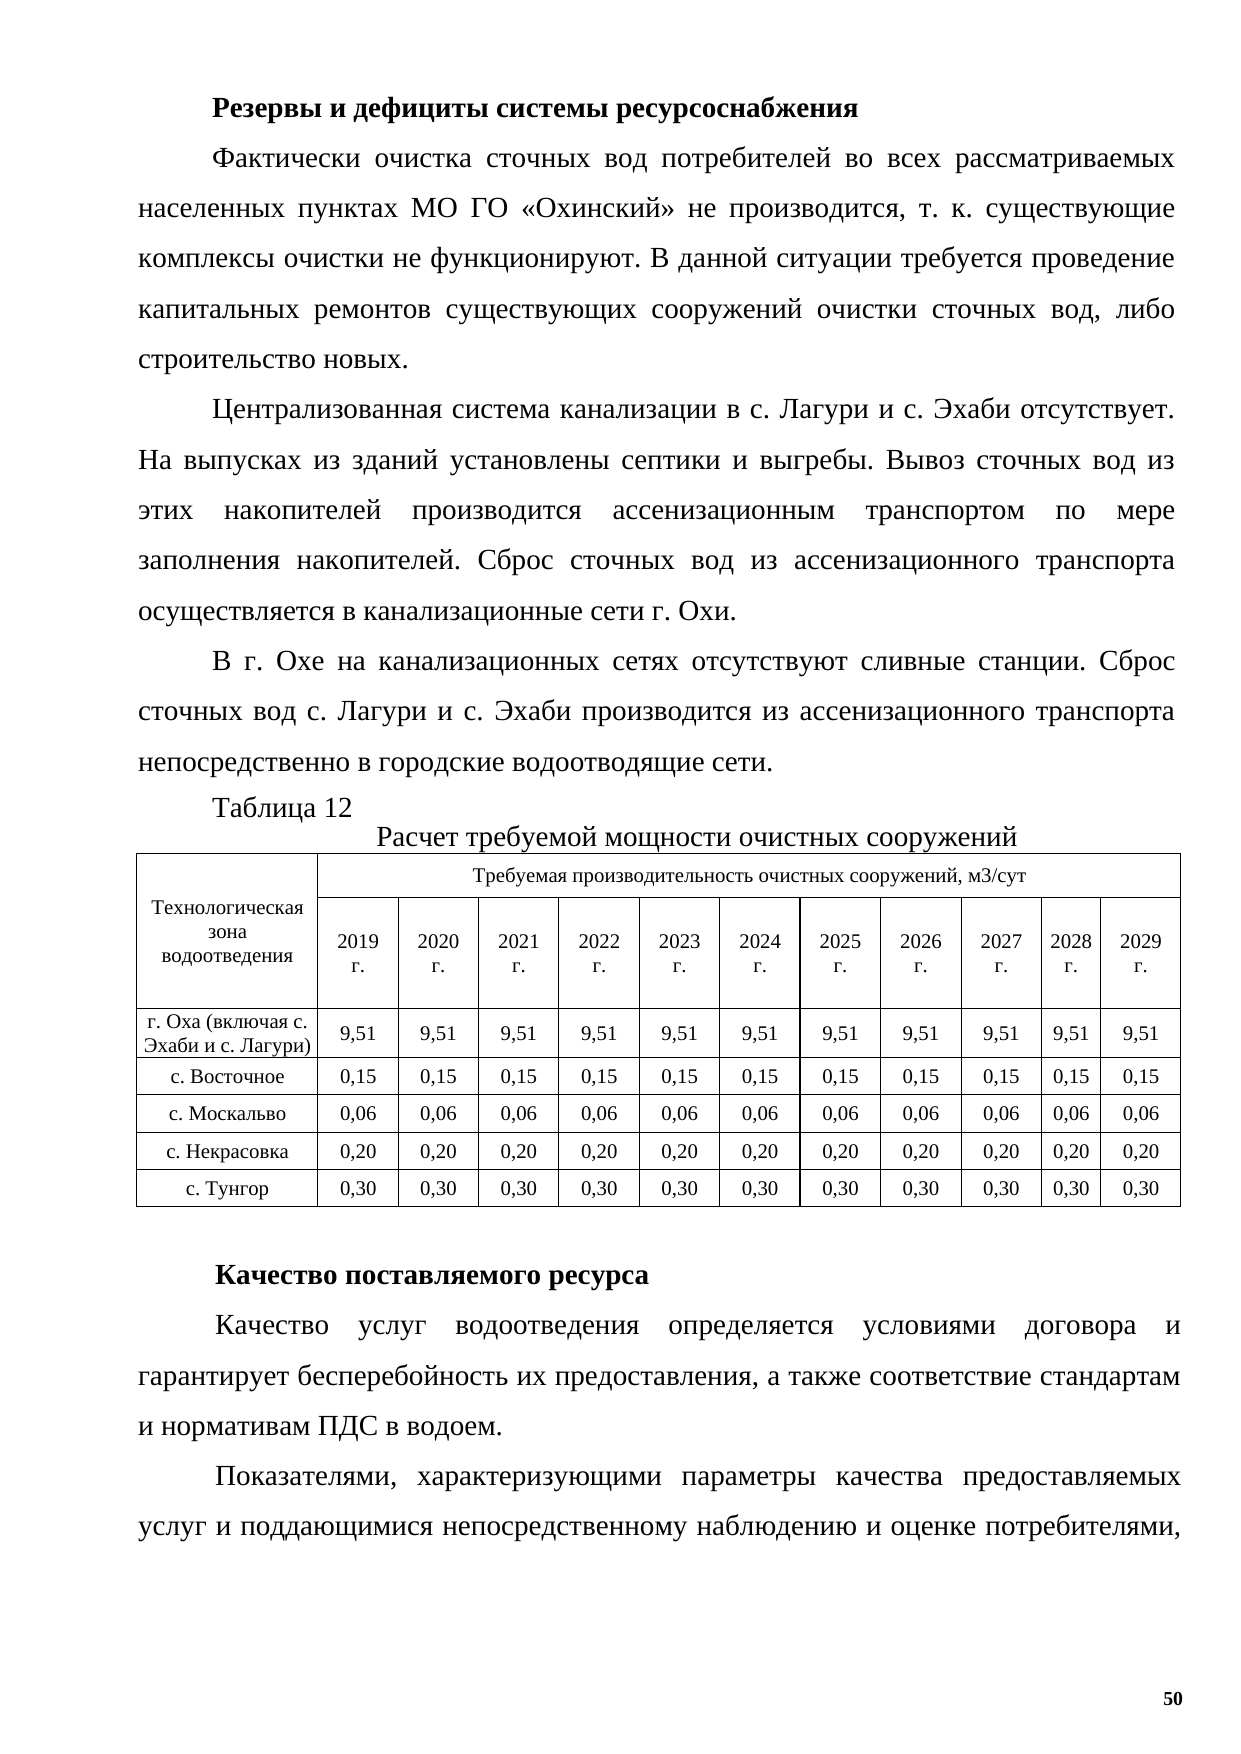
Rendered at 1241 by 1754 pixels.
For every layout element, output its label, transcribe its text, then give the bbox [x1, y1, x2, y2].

table_cell 0,15 [720, 1058, 799, 1094]
text Качество услуг водоотведения определяется условиями договора и гарантирует бесперебойность их предоставления, а также соответствие стандартам и нормативам ПДС в водоем. [138, 1307, 1182, 1441]
table_cell 0,30 [962, 1170, 1041, 1206]
table_cell 9,51 [559, 1009, 639, 1057]
table_cell 0,30 [399, 1170, 478, 1206]
table_cell 0,06 [720, 1095, 799, 1132]
table_cell 0,30 [801, 1170, 880, 1206]
table_cell 9,51 [1042, 1009, 1100, 1057]
table_cell 0,06 [1042, 1095, 1100, 1132]
table_cell с. Некрасовка [137, 1133, 317, 1169]
table_header Требуемая производительность очистных сооружений, м3/сут [318, 854, 1180, 897]
table_cell 0,20 [399, 1133, 478, 1169]
table_cell 2023 г. [640, 898, 719, 1008]
table_cell 9,51 [720, 1009, 799, 1057]
table_cell 0,20 [962, 1133, 1041, 1169]
table_cell 9,51 [881, 1009, 961, 1057]
table_cell 0,20 [881, 1133, 961, 1169]
table_cell 0,06 [399, 1095, 478, 1132]
table_cell 0,30 [318, 1170, 398, 1206]
text Таблица 12 [138, 794, 1182, 823]
table_cell 2022 г. [559, 898, 639, 1008]
table_cell 9,51 [318, 1009, 398, 1057]
table_cell 0,15 [1101, 1058, 1180, 1094]
text Резервы и дефициты системы ресурсоснабжения [138, 90, 1176, 123]
table_cell 0,20 [1101, 1133, 1180, 1169]
table_cell 0,06 [559, 1095, 639, 1132]
table_cell 0,20 [720, 1133, 799, 1169]
table_cell 0,06 [479, 1095, 558, 1132]
table_cell с. Тунгор [137, 1170, 317, 1206]
table_cell 0,30 [559, 1170, 639, 1206]
table_cell 2027 г. [962, 898, 1041, 1008]
table_cell 0,15 [640, 1058, 719, 1094]
table_cell 9,51 [479, 1009, 558, 1057]
table_cell 0,06 [801, 1095, 880, 1132]
table_cell 0,06 [962, 1095, 1041, 1132]
text Расчет требуемой мощности очистных сооружений [138, 823, 1182, 852]
table_cell 0,20 [318, 1133, 398, 1169]
table_cell 2026 г. [881, 898, 961, 1008]
text Качество поставляемого ресурса [138, 1257, 1182, 1291]
table_cell 0,20 [1042, 1133, 1100, 1169]
table_cell 0,15 [479, 1058, 558, 1094]
text Централизованная система канализации в с. Лагури и с. Эхаби отсутствует. На выпусках из зданий установлены септики и выгребы. Вывоз сточных вод из этих накопителей производится ассенизационным транспортом по мере заполнения накопителей. Сброс сточных вод из ассенизационного транспорта осуществляется в канализационные сети г. Охи. [138, 392, 1176, 626]
table_cell 0,06 [1101, 1095, 1180, 1132]
table_header Технологическая зона водоотведения [137, 854, 317, 1008]
table_cell 0,15 [399, 1058, 478, 1094]
table_cell 0,15 [962, 1058, 1041, 1094]
table_cell с. Москальво [137, 1095, 317, 1132]
table_cell 0,30 [1101, 1170, 1180, 1206]
table_cell 0,30 [720, 1170, 799, 1206]
table_cell 0,06 [640, 1095, 719, 1132]
table_cell 0,15 [1042, 1058, 1100, 1094]
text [138, 1458, 1182, 1542]
table_cell 9,51 [640, 1009, 719, 1057]
table_cell 0,30 [1042, 1170, 1100, 1206]
table_cell 0,20 [640, 1133, 719, 1169]
table_cell 0,15 [559, 1058, 639, 1094]
table_cell 0,15 [801, 1058, 880, 1094]
table_cell 0,30 [881, 1170, 961, 1206]
table_cell 0,30 [640, 1170, 719, 1206]
table_cell 0,06 [318, 1095, 398, 1132]
table_cell 2024 г. [720, 898, 799, 1008]
table_cell 0,06 [881, 1095, 961, 1132]
table_cell 2025 г. [801, 898, 880, 1008]
table_cell с. Восточное [137, 1058, 317, 1094]
text Фактически очистка сточных вод потребителей во всех рассматриваемых населенных пунктах МО ГО «Охинский» не производится, т. к. существующие комплексы очистки не функционируют. В данной ситуации требуется проведение капитальных ремонтов существующих сооружений очистки сточных вод, либо строительство новых. [138, 140, 1176, 375]
table_cell 2019 г. [318, 898, 398, 1008]
table_cell 9,51 [801, 1009, 880, 1057]
table_cell 9,51 [1101, 1009, 1180, 1057]
table_cell 0,20 [559, 1133, 639, 1169]
table_cell 2028 г. [1042, 898, 1100, 1008]
table_cell 9,51 [962, 1009, 1041, 1057]
text В г. Охе на канализационных сетях отсутствуют сливные станции. Сброс сточных вод с. Лагури и с. Эхаби производится из ассенизационного транспорта непосредственно в городские водоотводящие сети. [138, 643, 1176, 777]
table_cell 2029 г. [1101, 898, 1180, 1008]
table_cell 2020 г. [399, 898, 478, 1008]
table_cell 0,20 [479, 1133, 558, 1169]
table_cell 0,15 [318, 1058, 398, 1094]
table_cell 0,20 [801, 1133, 880, 1169]
table_cell 9,51 [399, 1009, 478, 1057]
table_cell 0,15 [881, 1058, 961, 1094]
table_cell г. Оха (включая с. Эхаби и с. Лагури) [137, 1009, 317, 1057]
table_cell 0,30 [479, 1170, 558, 1206]
table_cell 2021 г. [479, 898, 558, 1008]
